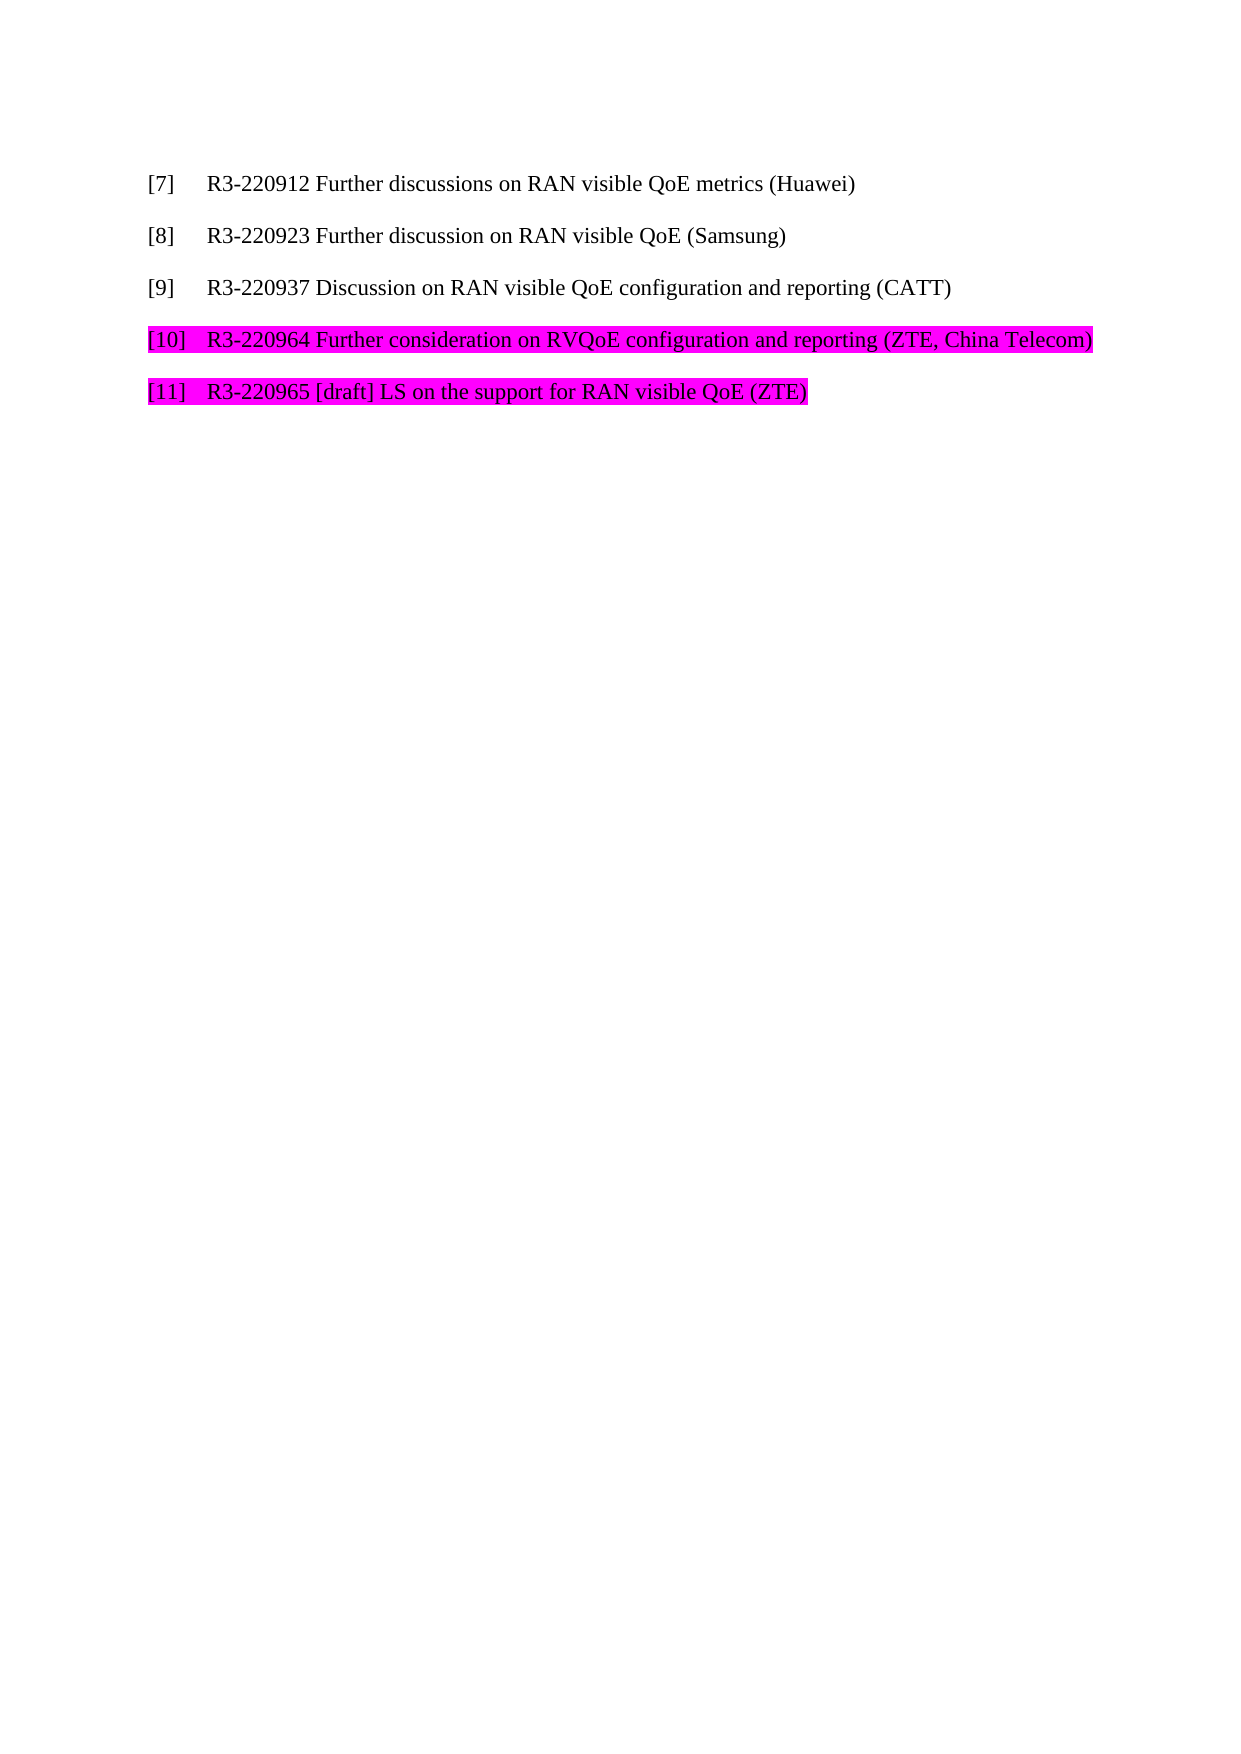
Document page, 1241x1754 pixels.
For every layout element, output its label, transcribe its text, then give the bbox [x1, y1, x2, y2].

text R3-220937 Discussion on RAN visible QoE configuration and reporting (CATT) [148, 269, 1107, 306]
text R3-220964 Further consideration on RVQoE configuration and reporting (ZTE, China Telecom) [148, 321, 1107, 358]
text R3-220965 [draft] LS on the support for RAN visible QoE (ZTE) [148, 373, 1107, 410]
text R3-220923 Further discussion on RAN visible QoE (Samsung) [148, 217, 1107, 254]
text R3-220912 Further discussions on RAN visible QoE metrics (Huawei) [148, 164, 1107, 202]
